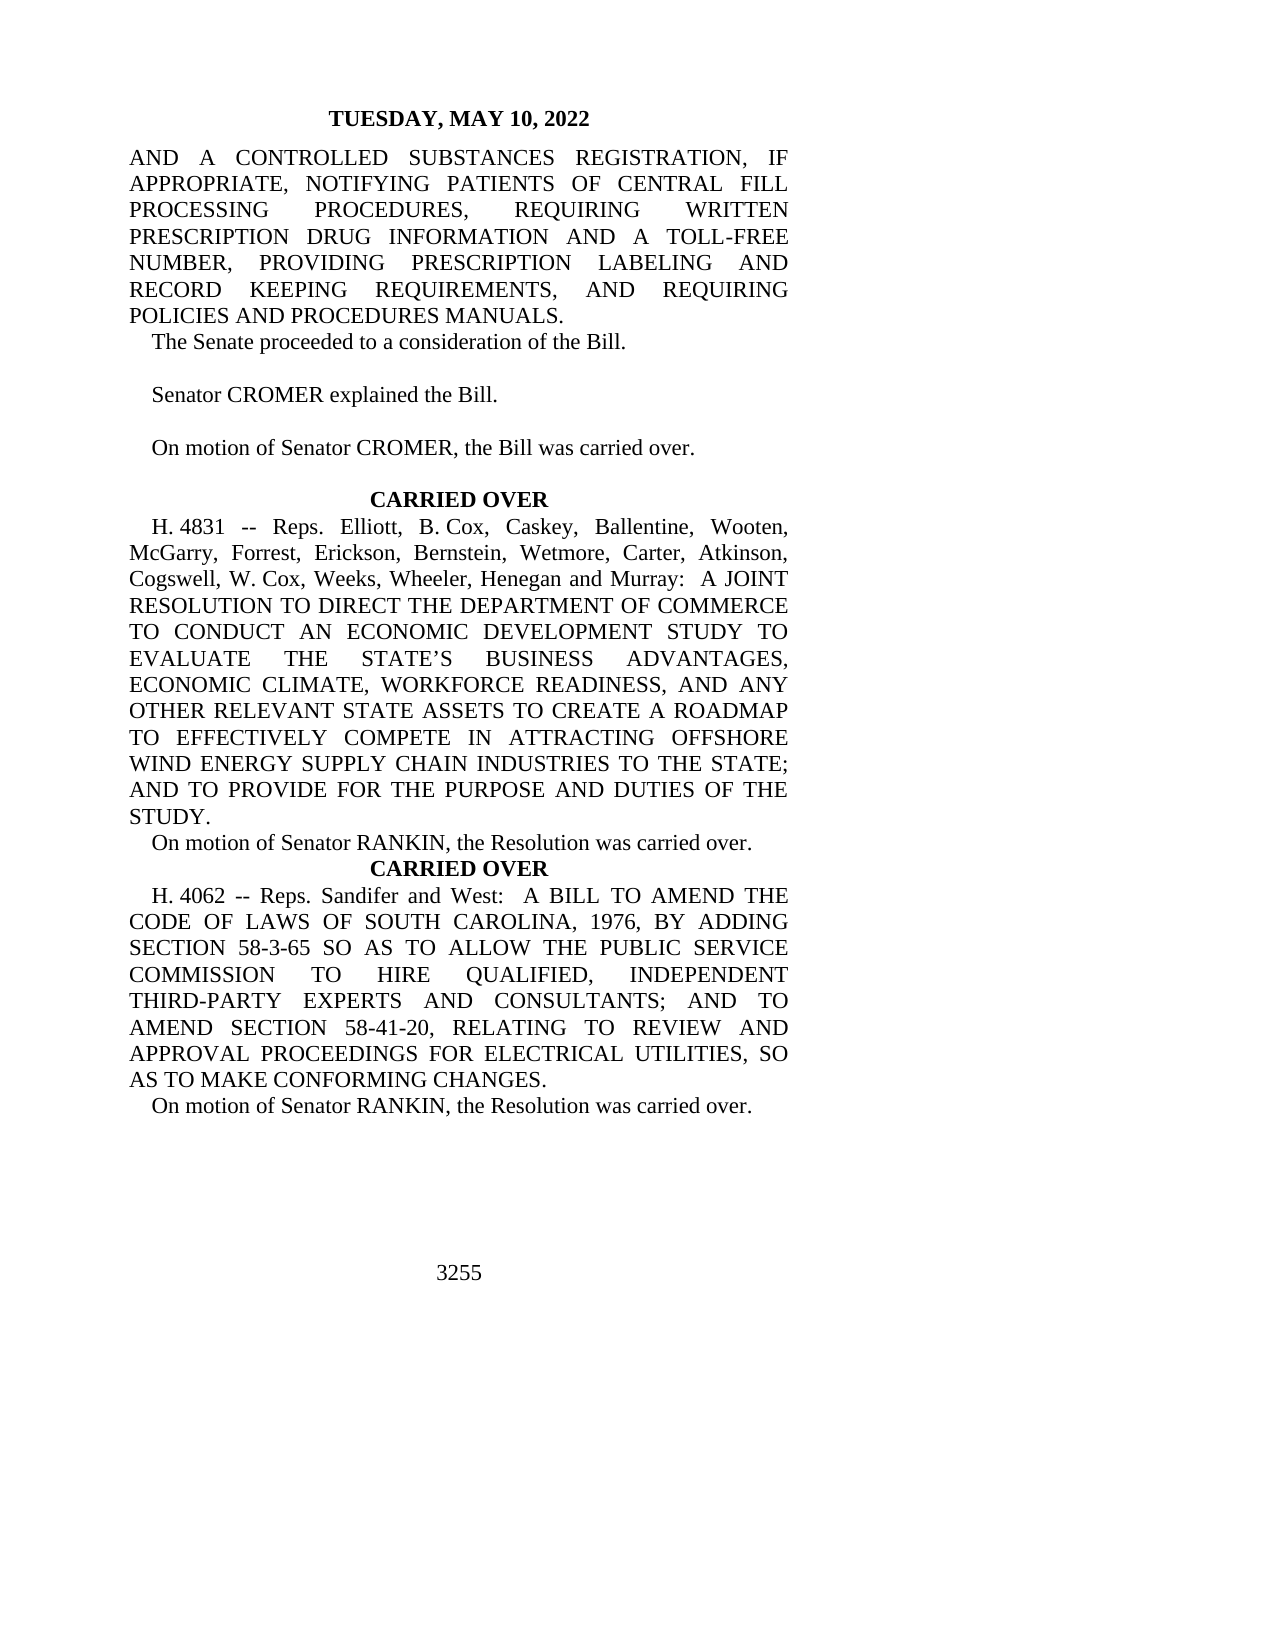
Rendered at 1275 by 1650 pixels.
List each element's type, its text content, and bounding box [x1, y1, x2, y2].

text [129, 144, 789, 328]
text Senator CROMER explained the Bill. [129, 381, 789, 407]
text CARRIED OVER [129, 855, 789, 882]
text CARRIED OVER [129, 486, 789, 513]
text H. 4062 -- Reps. Sandifer and West: A BILL TO AMEND THE CODE OF LAWS OF SOUTH CAROLINA, 1976, BY ADDING SECTION 58-3-65 SO AS TO ALLOW THE PUBLIC SERVICE COMMISSION TO HIRE QUALIFIED, INDEPENDENT THIRD-PARTY EXPERTS AND CONSULTANTS; AND TO AMEND SECTION 58-41-20, RELATING TO REVIEW AND APPROVAL PROCEEDINGS FOR ELECTRICAL UTILITIES, SO AS TO MAKE CONFORMING CHANGES. [129, 882, 789, 1093]
text On motion of Senator RANKIN, the Resolution was carried over. [129, 1093, 789, 1119]
text On motion of Senator CROMER, the Bill was carried over. [129, 434, 789, 460]
text The Senate proceeded to a consideration of the Bill. [129, 328, 789, 355]
text On motion of Senator RANKIN, the Resolution was carried over. [129, 829, 789, 855]
text H. 4831 -- Reps. Elliott, B. Cox, Caskey, Ballentine, Wooten, McGarry, Forrest, Erickson, Bernstein, Wetmore, Carter, Atkinson, Cogswell, W. Cox, Weeks, Wheeler, Henegan and Murray: A JOINT RESOLUTION TO DIRECT THE DEPARTMENT OF COMMERCE TO CONDUCT AN ECONOMIC DEVELOPMENT STUDY TO EVALUATE THE STATE’S BUSINESS ADVANTAGES, ECONOMIC CLIMATE, WORKFORCE READINESS, AND ANY OTHER RELEVANT STATE ASSETS TO CREATE A ROADMAP TO EFFECTIVELY COMPETE IN ATTRACTING OFFSHORE WIND ENERGY SUPPLY CHAIN INDUSTRIES TO THE STATE; AND TO PROVIDE FOR THE PURPOSE AND DUTIES OF THE STUDY. [129, 513, 789, 829]
